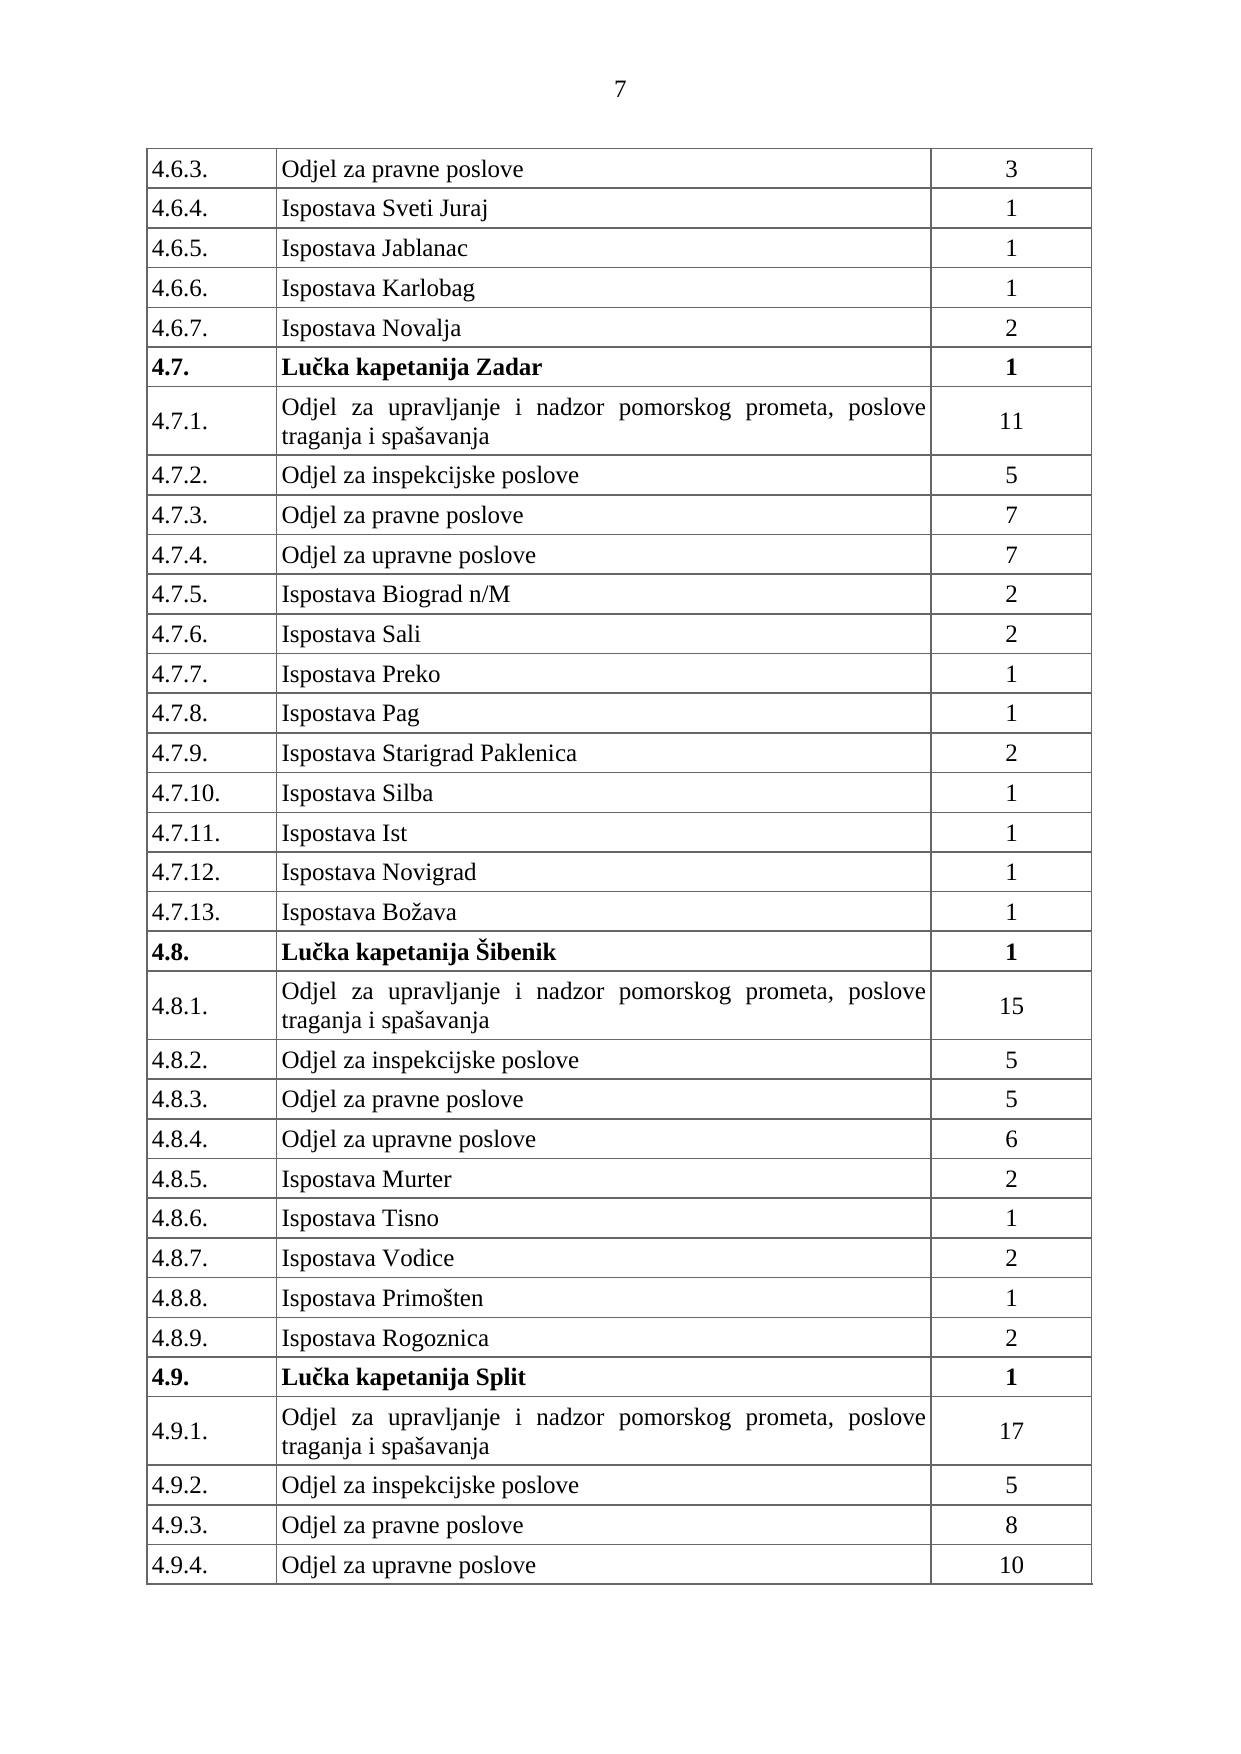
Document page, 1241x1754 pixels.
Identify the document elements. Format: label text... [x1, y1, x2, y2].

table_cell 4.9. [148, 1358, 276, 1396]
table_cell 4.8.6. [148, 1199, 276, 1237]
table_cell 4.7.7. [148, 654, 276, 692]
table_cell 1 [932, 892, 1091, 930]
table_cell 1 [932, 1278, 1091, 1316]
table_cell Ispostava Novigrad [277, 853, 930, 891]
table_cell 5 [932, 1466, 1091, 1504]
table_cell 2 [932, 1318, 1091, 1356]
table_cell 1 [932, 932, 1091, 970]
table_cell 2 [932, 734, 1091, 772]
table_cell 4.9.2. [148, 1466, 276, 1504]
table_cell Odjel za pravne poslove [277, 496, 930, 533]
table_cell 11 [932, 387, 1091, 454]
table_cell Odjel za upravljanje i nadzor pomorskog prometa, poslove traganja i spašavanja [277, 387, 930, 454]
table_cell Ispostava Preko [277, 654, 930, 692]
table_cell Ispostava Tisno [277, 1199, 930, 1237]
table_cell 4.6.5. [148, 229, 276, 267]
table_cell 4.7.9. [148, 734, 276, 772]
table_cell Ispostava Sali [277, 615, 930, 653]
table_cell 5 [932, 1080, 1091, 1118]
table_cell 4.7.10. [148, 773, 276, 811]
table_cell 4.7.5. [148, 575, 276, 613]
table_cell 4.6.7. [148, 308, 276, 346]
table_cell 4.8.4. [148, 1120, 276, 1158]
table_cell 1 [932, 694, 1091, 732]
table_cell 4.7.13. [148, 892, 276, 930]
table_cell 4.9.3. [148, 1506, 276, 1543]
table_cell 1 [932, 654, 1091, 692]
table_cell Odjel za inspekcijske poslove [277, 456, 930, 494]
table_cell 1 [932, 229, 1091, 267]
table_cell 15 [932, 972, 1091, 1038]
table_cell Odjel za upravljanje i nadzor pomorskog prometa, poslove traganja i spašavanja [277, 972, 930, 1038]
table_cell 4.7.8. [148, 694, 276, 732]
table_cell 3 [932, 149, 1091, 187]
table_cell Odjel za pravne poslove [277, 1080, 930, 1118]
table_cell Lučka kapetanija Split [277, 1358, 930, 1396]
table_cell 2 [932, 575, 1091, 613]
table_cell Ispostava Vodice [277, 1239, 930, 1277]
table_cell 1 [932, 813, 1091, 851]
table_cell 6 [932, 1120, 1091, 1158]
table_cell 1 [932, 268, 1091, 306]
table_cell Lučka kapetanija Zadar [277, 348, 930, 386]
table_cell 1 [932, 1358, 1091, 1396]
table_cell Odjel za pravne poslove [277, 149, 930, 187]
table_cell 4.7. [148, 348, 276, 386]
table_cell Ispostava Rogoznica [277, 1318, 930, 1356]
table_cell 4.8.3. [148, 1080, 276, 1118]
table_cell Ispostava Karlobag [277, 268, 930, 306]
table_cell Ispostava Pag [277, 694, 930, 732]
table_cell Ispostava Sveti Juraj [277, 189, 930, 227]
table_cell 4.6.4. [148, 189, 276, 227]
table_cell Ispostava Murter [277, 1159, 930, 1197]
table_cell 4.6.6. [148, 268, 276, 306]
table_cell 1 [932, 1199, 1091, 1237]
table_cell Odjel za upravljanje i nadzor pomorskog prometa, poslove traganja i spašavanja [277, 1397, 930, 1464]
table_cell 17 [932, 1397, 1091, 1464]
table_cell Odjel za upravne poslove [277, 1120, 930, 1158]
table_cell Odjel za upravne poslove [277, 1545, 930, 1583]
table_cell Ispostava Silba [277, 773, 930, 811]
table_cell 4.8.2. [148, 1040, 276, 1078]
table_cell 2 [932, 615, 1091, 653]
table_cell 4.7.11. [148, 813, 276, 851]
table_cell 2 [932, 308, 1091, 346]
table_cell 4.9.4. [148, 1545, 276, 1583]
table_cell 1 [932, 189, 1091, 227]
table_cell Odjel za upravne poslove [277, 535, 930, 573]
table_cell Ispostava Ist [277, 813, 930, 851]
table_cell Ispostava Starigrad Paklenica [277, 734, 930, 772]
table_cell 2 [932, 1159, 1091, 1197]
table_cell 4.6.3. [148, 149, 276, 187]
table_cell 7 [932, 535, 1091, 573]
table_cell Ispostava Božava [277, 892, 930, 930]
table_cell 2 [932, 1239, 1091, 1277]
table_cell 4.8.9. [148, 1318, 276, 1356]
table_cell 1 [932, 853, 1091, 891]
table_cell 4.7.2. [148, 456, 276, 494]
table_cell 7 [932, 496, 1091, 533]
table_cell 4.8. [148, 932, 276, 970]
table_cell 4.8.1. [148, 972, 276, 1038]
table_cell 4.8.5. [148, 1159, 276, 1197]
table_cell Odjel za pravne poslove [277, 1506, 930, 1543]
table_cell 4.8.7. [148, 1239, 276, 1277]
table_cell 10 [932, 1545, 1091, 1583]
table_cell Ispostava Novalja [277, 308, 930, 346]
table_cell Ispostava Primošten [277, 1278, 930, 1316]
table_cell 1 [932, 773, 1091, 811]
table_cell Ispostava Biograd n/M [277, 575, 930, 613]
table_cell 4.8.8. [148, 1278, 276, 1316]
table_cell 4.7.1. [148, 387, 276, 454]
table_cell Lučka kapetanija Šibenik [277, 932, 930, 970]
table_cell Odjel za inspekcijske poslove [277, 1466, 930, 1504]
table_cell 4.7.3. [148, 496, 276, 533]
table_cell 4.7.12. [148, 853, 276, 891]
table_cell Ispostava Jablanac [277, 229, 930, 267]
table_cell 8 [932, 1506, 1091, 1543]
table_cell 4.7.6. [148, 615, 276, 653]
table_cell 4.9.1. [148, 1397, 276, 1464]
table_cell 1 [932, 348, 1091, 386]
table_cell 4.7.4. [148, 535, 276, 573]
table_cell 5 [932, 1040, 1091, 1078]
table_cell 5 [932, 456, 1091, 494]
table_cell Odjel za inspekcijske poslove [277, 1040, 930, 1078]
